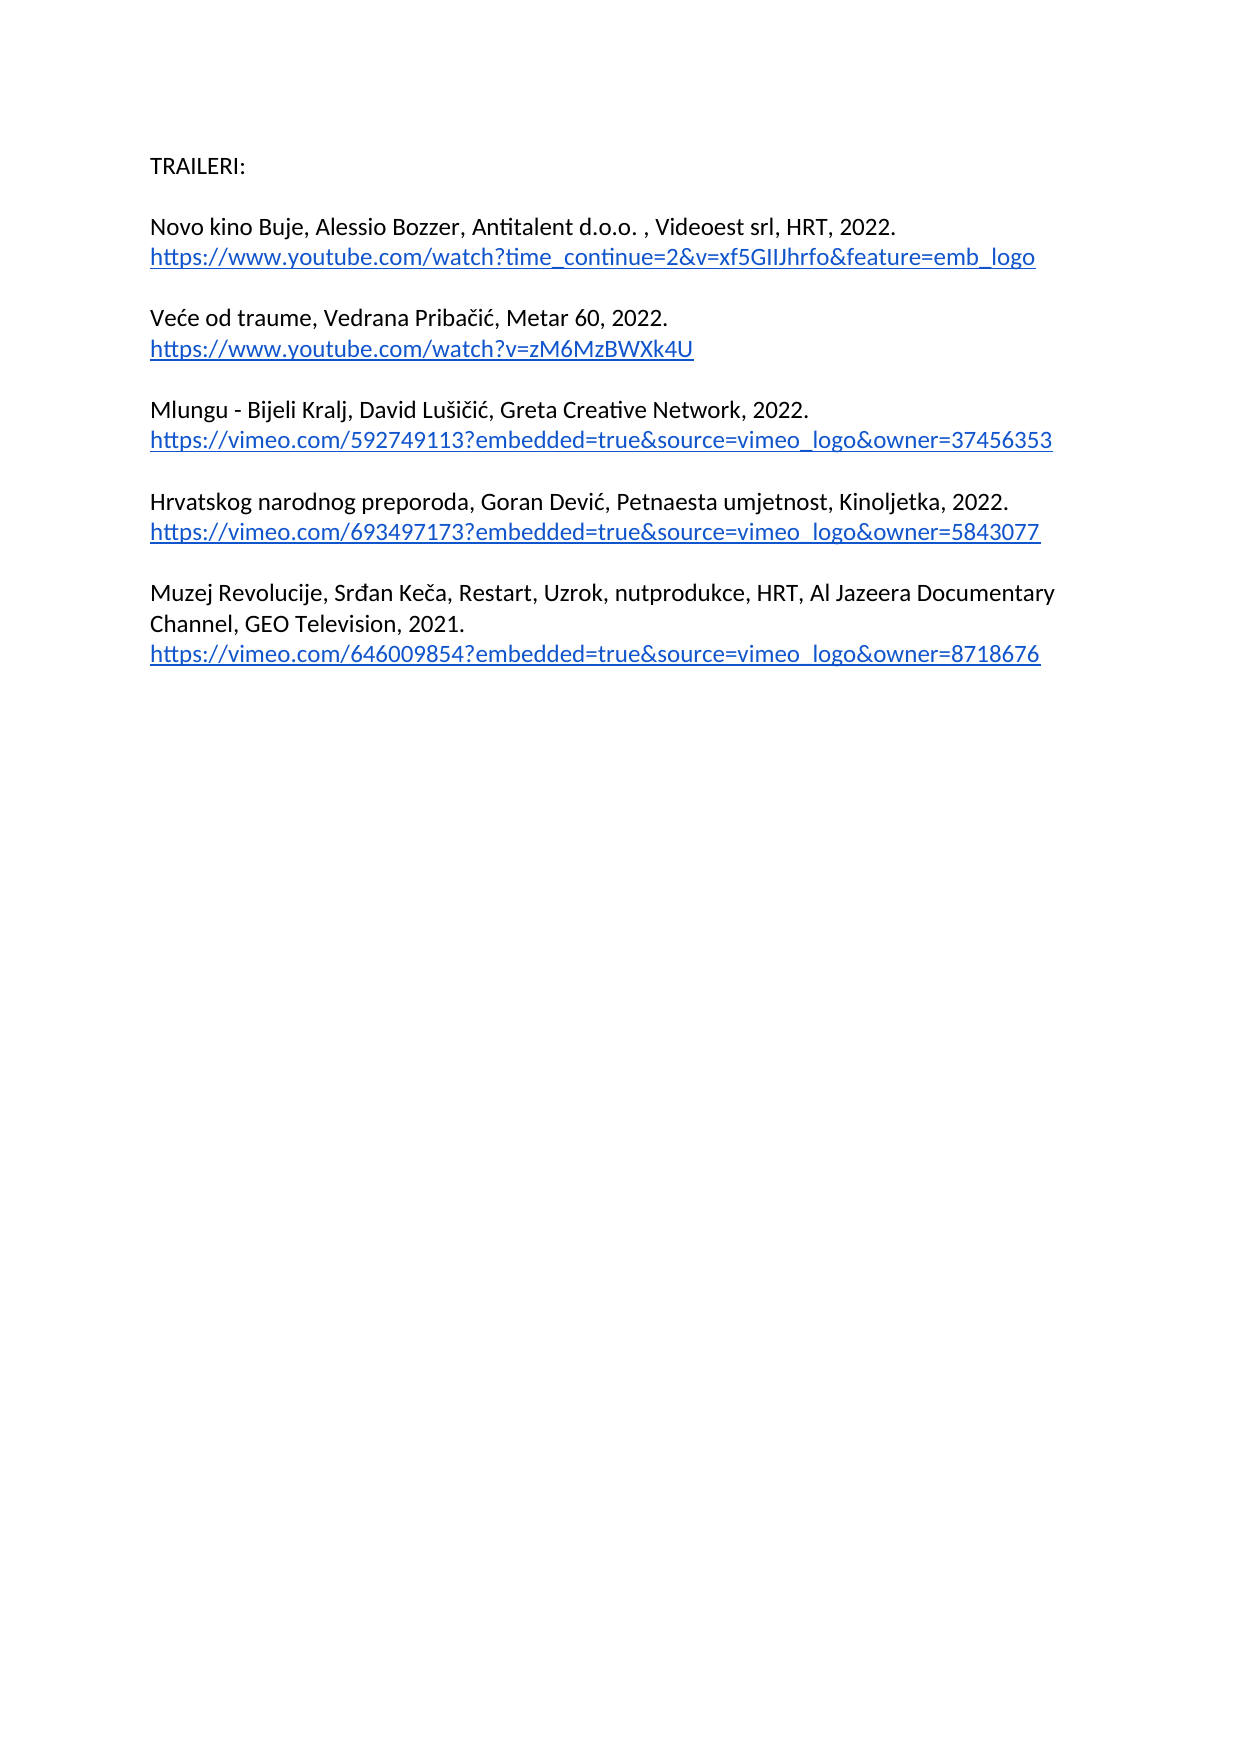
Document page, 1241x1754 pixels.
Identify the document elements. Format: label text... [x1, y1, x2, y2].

text https://vimeo.com/646009854?embedded=true&source=vimeo_logo&owner=8718676 [150, 638, 1090, 669]
text Muzej Revolucije, Srđan Keča, Restart, Uzrok, nutprodukce, HRT, Al Jazeera Documentary Channel, GEO Television, 2021. [150, 577, 1090, 638]
text Novo kino Buje, Alessio Bozzer, Antitalent d.o.o. , Videoest srl, HRT, 2022. [150, 211, 1090, 242]
text https://vimeo.com/693497173?embedded=true&source=vimeo_logo&owner=5843077 [150, 516, 1090, 547]
text Mlungu - Bijeli Kralj, David Lušičić, Greta Creative Network, 2022. [150, 394, 1090, 425]
text https://www.youtube.com/watch?v=zM6MzBWXk4U [150, 333, 1090, 364]
text https://www.youtube.com/watch?time_continue=2&v=xf5GIIJhrfo&feature=emb_logo [150, 242, 1090, 272]
text https://vimeo.com/592749113?embedded=true&source=vimeo_logo&owner=37456353 [150, 425, 1090, 455]
text Hrvatskog narodnog preporoda, Goran Dević, Petnaesta umjetnost, Kinoljetka, 2022. [150, 486, 1090, 516]
text Veće od traume, Vedrana Pribačić, Metar 60, 2022. [150, 303, 1090, 333]
text TRAILERI: [150, 150, 1090, 181]
